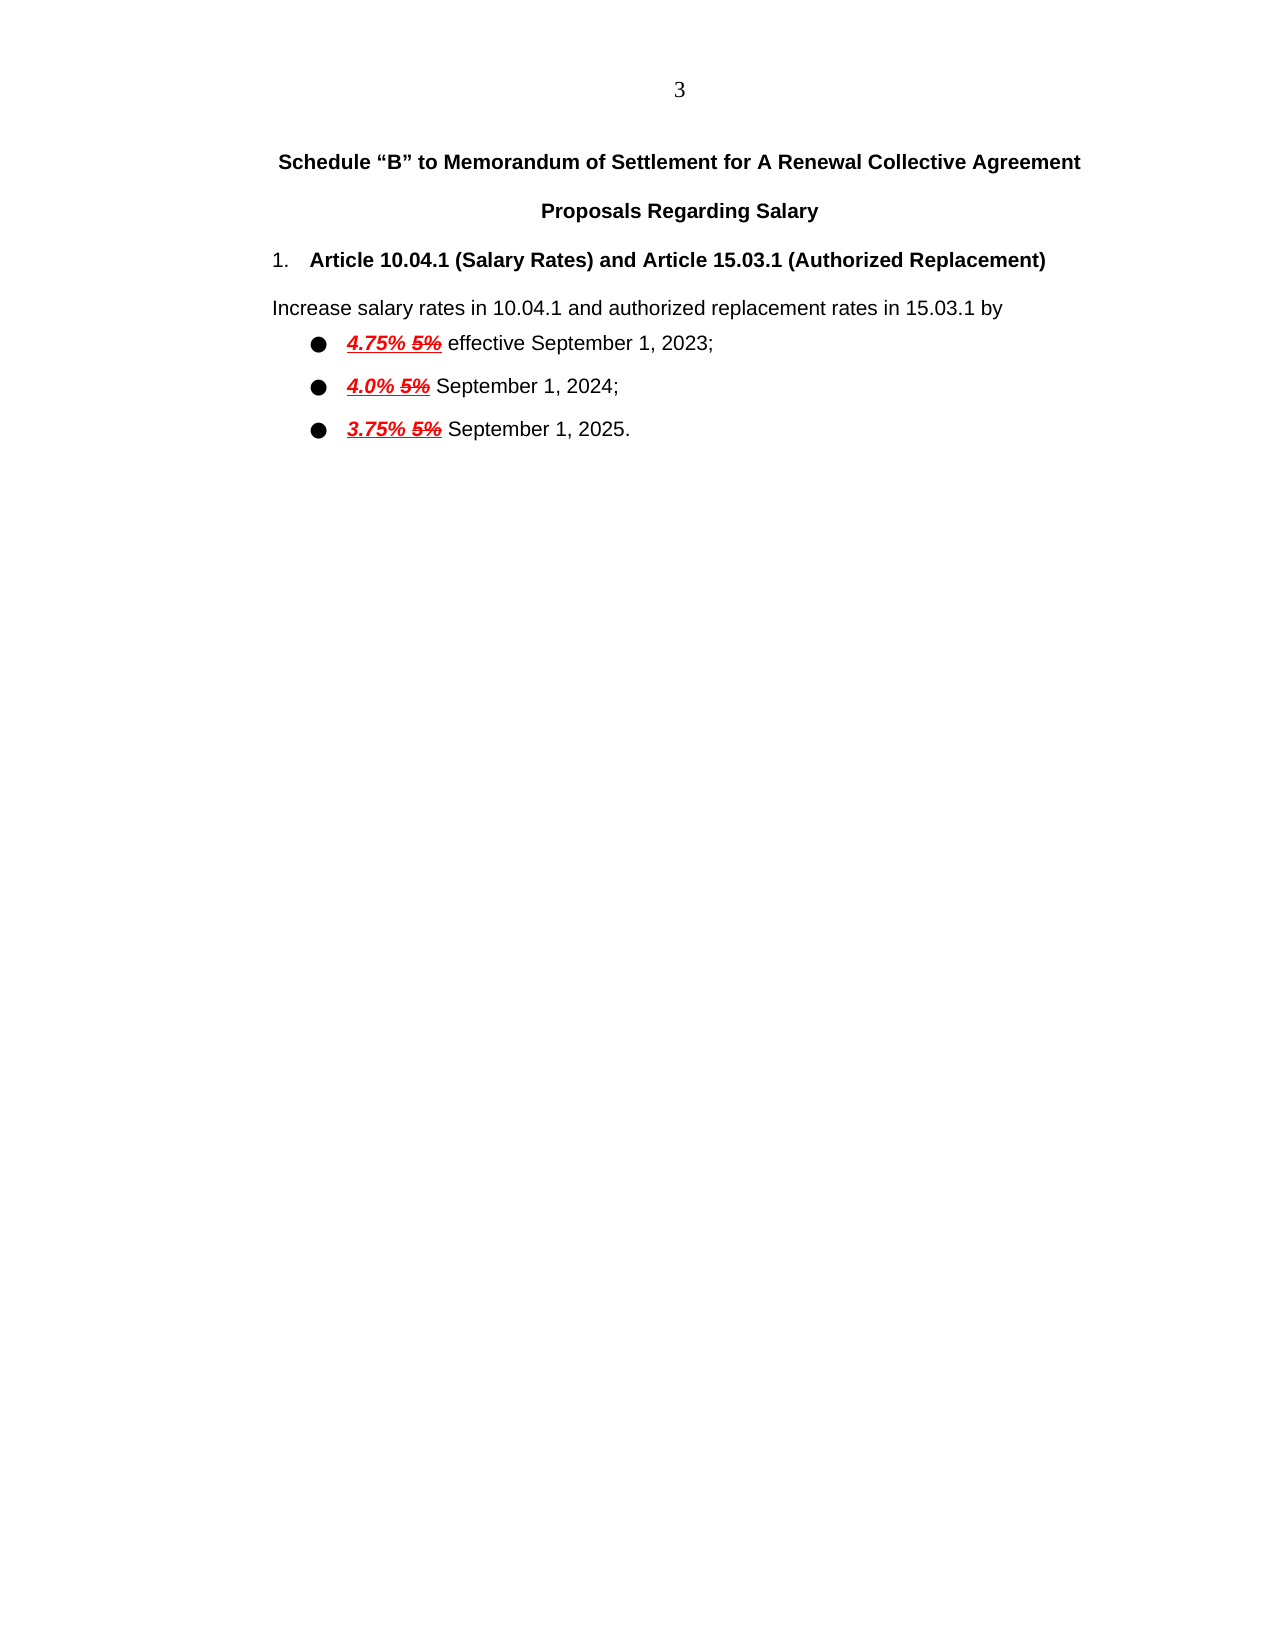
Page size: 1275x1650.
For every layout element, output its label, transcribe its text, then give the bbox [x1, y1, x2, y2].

list 3.75% 5% September 1, 2025. [309, 405, 1125, 448]
text Increase salary rates in 10.04.1 and authorized replacement rates in 15.03.1 by [234, 296, 1125, 320]
text Schedule “B” to Memorandum of Settlement for A Renewal Collective Agreement [234, 150, 1125, 174]
text Proposals Regarding Salary [234, 199, 1125, 223]
list 4.75% 5% effective September 1, 2023; [309, 320, 1125, 362]
list Article 10.04.1 (Salary Rates) and Article 15.03.1 (Authorized Replacement) [272, 248, 1125, 272]
list 4.0% 5% September 1, 2024; [309, 362, 1125, 405]
